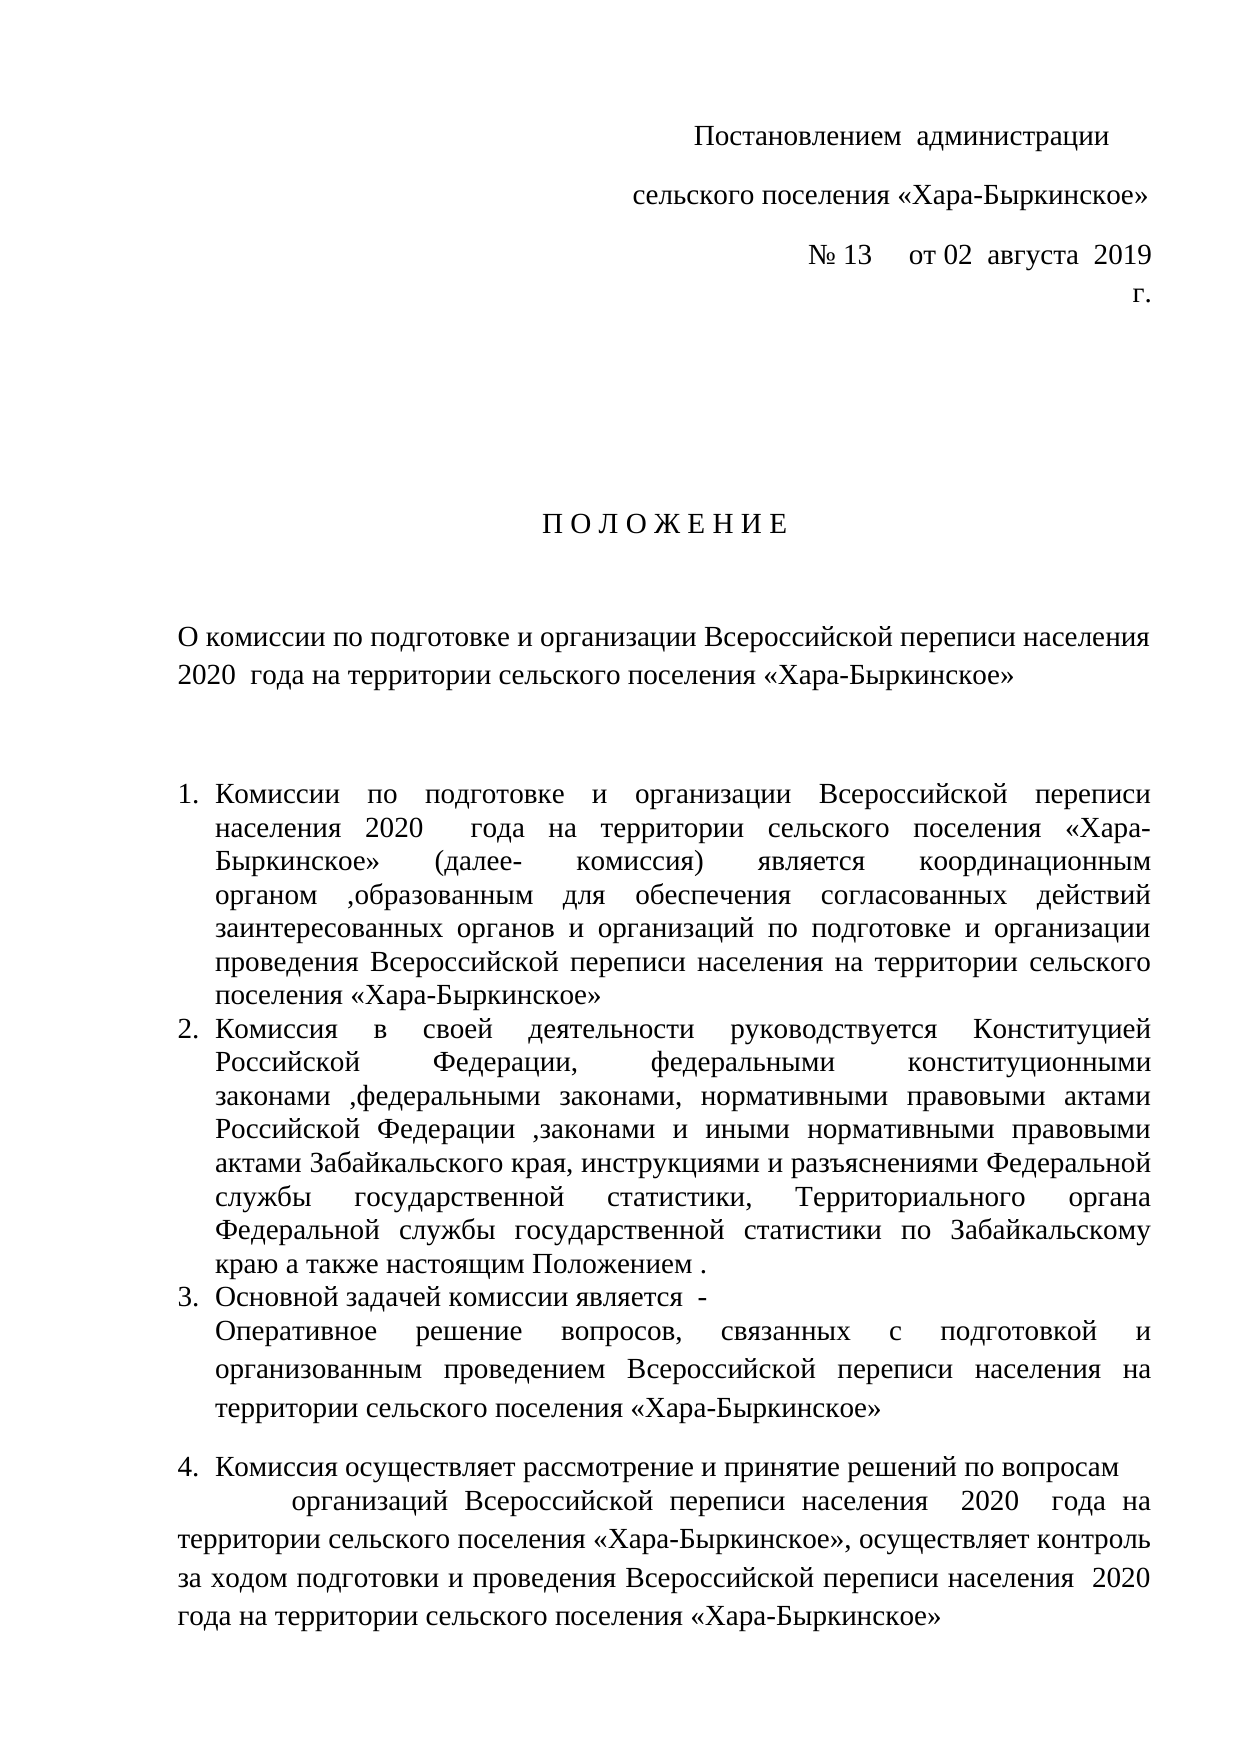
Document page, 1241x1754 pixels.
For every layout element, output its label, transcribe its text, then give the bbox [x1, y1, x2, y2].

list Комиссии по подготовке и организации Всероссийской переписи населения 2020 года на территории сельского поселения «Хара-Быркинское» (далее- комиссия) является координационным органом ,образованным для обеспечения согласованных действий заинтересованных органов и организаций по подготовке и организации проведения Всероссийской переписи населения на территории сельского поселения «Хара-Быркинское» [177, 776, 1152, 1011]
text Оперативное решение вопросов, связанных с подготовкой и организованным проведением Всероссийской переписи населения на территории сельского поселения «Хара-Быркинское» [215, 1313, 1152, 1423]
text № 13 от 02 августа 2019 г. [177, 237, 1152, 309]
text О комиссии по подготовке и организации Всероссийской переписи населения 2020 года на территории сельского поселения «Хара-Быркинское» [177, 619, 1152, 691]
list Основной задачей комиссии является - [177, 1279, 1152, 1313]
text организаций Всероссийской переписи населения 2020 года на территории сельского поселения «Хара-Быркинское», осуществляет контроль за ходом подготовки и проведения Всероссийской переписи населения 2020 года на территории сельского поселения «Хара-Быркинское» [177, 1483, 1152, 1632]
text Постановлением администрации [177, 118, 1152, 152]
list Комиссия в своей деятельности руководствуется Конституцией Российской Федерации, федеральными конституционными законами ,федеральными законами, нормативными правовыми актами Российской Федерации ,законами и иными нормативными правовыми актами Забайкальского края, инструкциями и разъяснениями Федеральной службы государственной статистики, Территориального органа Федеральной службы государственной статистики по Забайкальскому краю а также настоящим Положением . [177, 1011, 1152, 1279]
text сельского поселения «Хара-Быркинское» [177, 177, 1152, 211]
text П О Л О Ж Е Н И Е [177, 507, 1152, 540]
list Комиссия осуществляет рассмотрение и принятие решений по вопросам [177, 1449, 1152, 1483]
